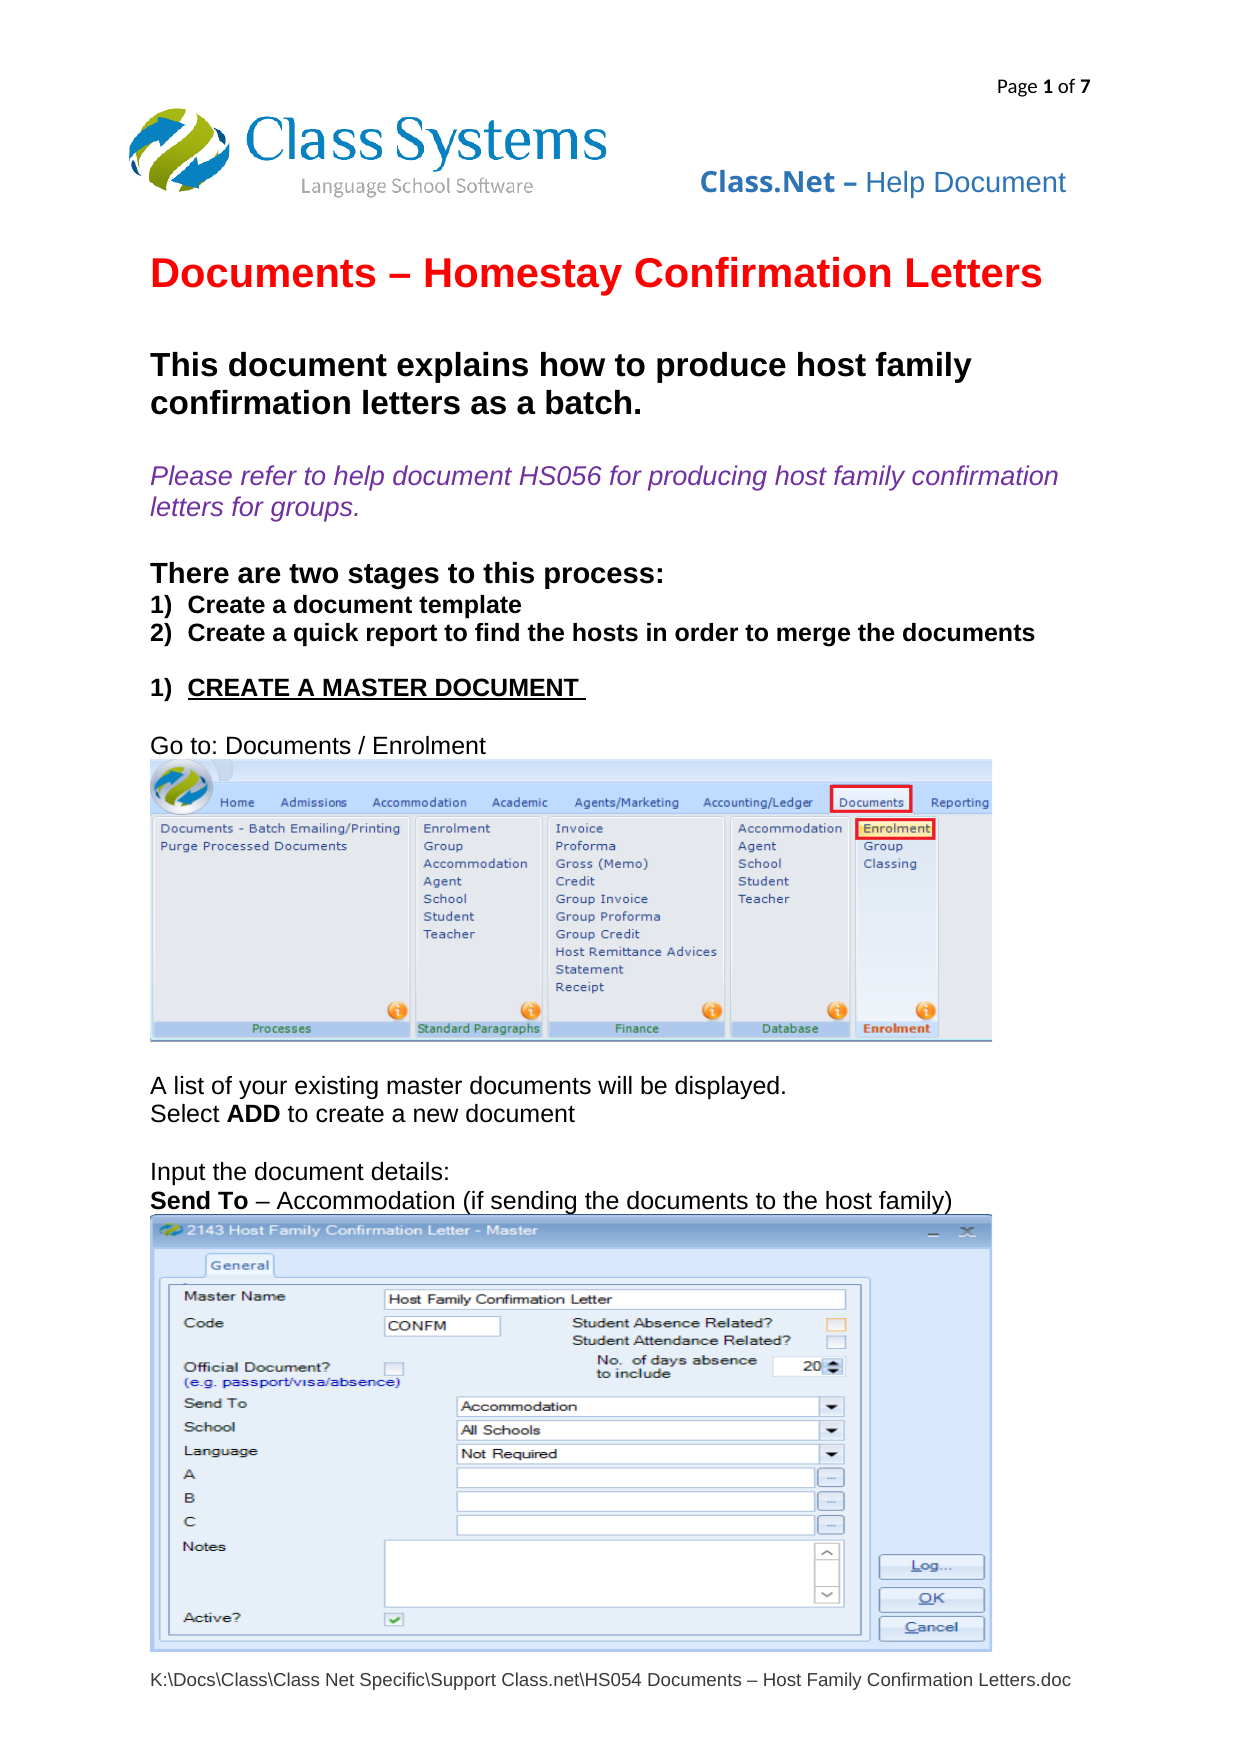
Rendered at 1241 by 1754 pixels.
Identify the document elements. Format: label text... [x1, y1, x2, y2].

text Send To – Accommodation (if sending the documents to the host family) [150, 1186, 1090, 1214]
text A list of your existing master documents will be displayed. [150, 1071, 1090, 1099]
list Create a quick report to find the hosts in order to merge the documents [150, 618, 1090, 647]
text Documents – Homestay Confirmation Letters [150, 249, 1090, 297]
picture [307, 146, 318, 156]
text There are two stages to this process: [150, 556, 1090, 589]
picture [90, 64, 649, 215]
picture [150, 1214, 993, 1652]
text Class.Net – Help Document [150, 161, 1090, 201]
picture [150, 759, 993, 1042]
picture [512, 132, 524, 142]
text Input the document details: [150, 1157, 1090, 1186]
text Select ADD to create a new document [150, 1099, 1090, 1128]
list CREATE A MASTER DOCUMENT [150, 673, 1090, 702]
list Create a document template [150, 589, 1090, 618]
text Go to: Documents / Enrolment [150, 702, 1090, 760]
text This document explains how to produce host family confirmation letters as a batch. [150, 345, 1090, 422]
text Please refer to help document HS056 for producing host family confirmation letters for groups. [150, 460, 1090, 522]
